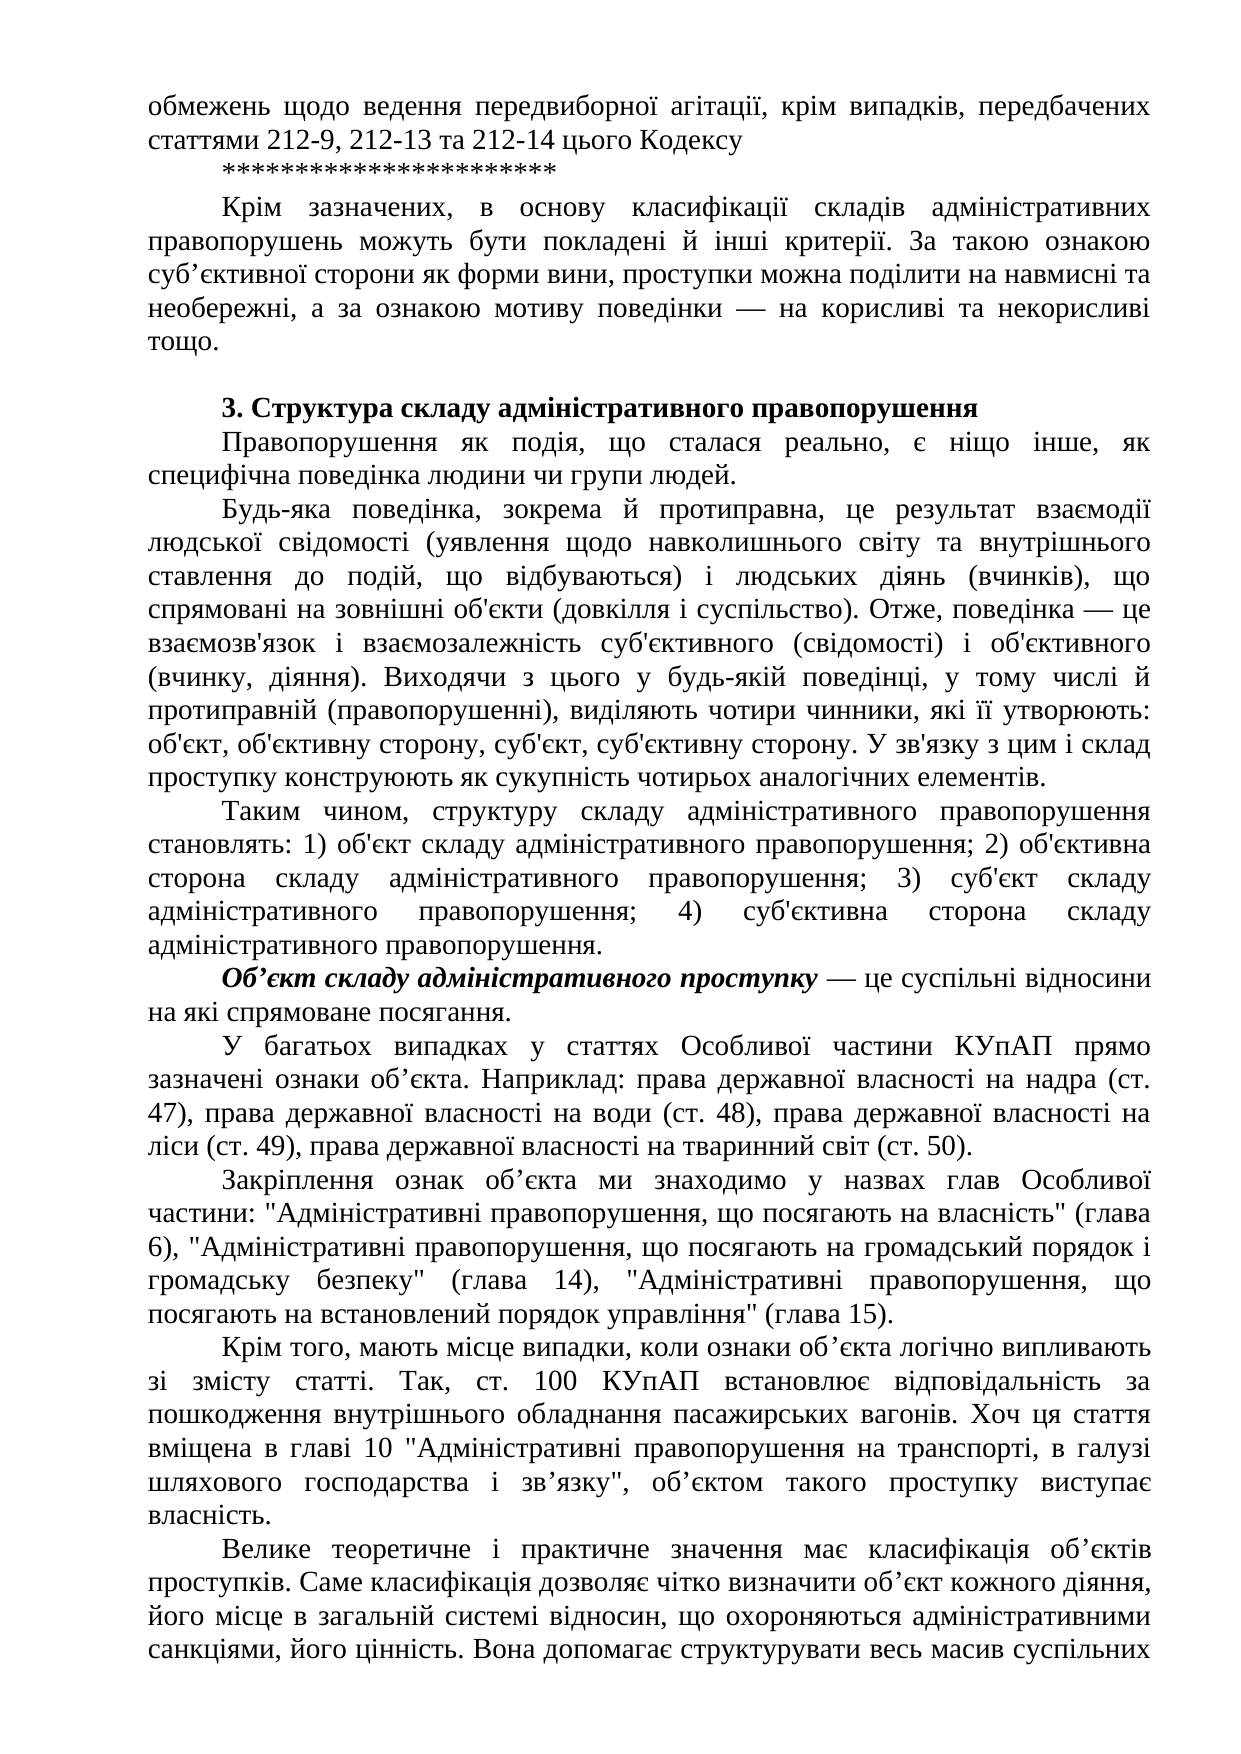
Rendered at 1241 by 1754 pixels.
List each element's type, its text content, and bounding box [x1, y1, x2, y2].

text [148, 1531, 1152, 1665]
text Будь-яка поведінка, зокрема й протиправна, це результат взаємодії людської свідомості (уявлення щодо навколишнього світу та внутрішнього ставлення до подій, що відбуваються) і людських діянь (вчинків), що спрямовані на зовнішні об'єкти (довкілля і суспільство). Отже, поведінка — це взаємозв'язок і взаємозалежність суб'єктивного (свідомості) і об'єктивного (вчинку, діяння). Виходячи з цього у будь-якій поведінці, у тому числі й протиправній (правопорушенні), виділяють чотири чинники, які її утворюють: об'єкт, об'єктивну сторону, суб'єкт, суб'єктивну сторону. У зв'язку з цим і склад проступку конструюють як сукупність чотирьох аналогічних елементів. [148, 491, 1152, 793]
text *********************** [148, 156, 1152, 189]
text Таким чином, структуру складу адміністративного правопорушення становлять: 1) об'єкт складу адміністративного правопорушення; 2) об'єктивна сторона складу адміністративного правопорушення; 3) суб'єкт складу адміністративного правопорушення; 4) суб'єктивна сторона складу адміністративного правопорушення. [148, 793, 1152, 961]
text У багатьох випадках у статтях Особливої частини КУпАП прямо зазначені ознаки об’єкта. Наприклад: права державної власності на надра (ст. 47), права державної власності на води (ст. 48), права державної власності на ліси (ст. 49), права державної власності на тваринний світ (ст. 50). [148, 1028, 1152, 1162]
text 3. Структура складу адміністративного правопорушення [148, 390, 1152, 424]
text Правопорушення як подія, що сталася реально, є ніщо інше, як специфічна поведінка людини чи групи людей. [148, 424, 1152, 491]
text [148, 88, 1152, 156]
text Закріплення ознак об’єкта ми знаходимо у назвах глав Особливої частини: "Адміністративні правопорушення, що посягають на власність" (глава 6), "Адміністративні правопорушення, що посягають на громадський порядок і громадську безпеку" (глава 14), "Адміністративні правопорушення, що посягають на встановлений порядок управління" (глава 15). [148, 1162, 1152, 1329]
text Крім того, мають місце випадки, коли ознаки об’єкта логічно випливають зі змісту статті. Так, ст. 100 КУпАП встановлює відповідальність за пошкодження внутрішнього обладнання пасажирських вагонів. Хоч ця стаття вміщена в главі 10 "Адміністративні правопорушення на транспорті, в галузі шляхового господарства і зв’язку", об’єктом такого проступку виступає власність. [148, 1329, 1152, 1531]
text Крім зазначених, в основу класифікації складів адміністративних правопорушень можуть бути покладені й інші критерії. За такою ознакою суб’єктивної сторони як форми вини, проступки можна поділити на навмисні та необережні, а за ознакою мотиву поведінки — на корисливі та некорисливі тощо. [148, 189, 1152, 357]
text Об’єкт складу адміністративного проступку — це суспільні відносини на які спрямоване посягання. [148, 961, 1152, 1028]
